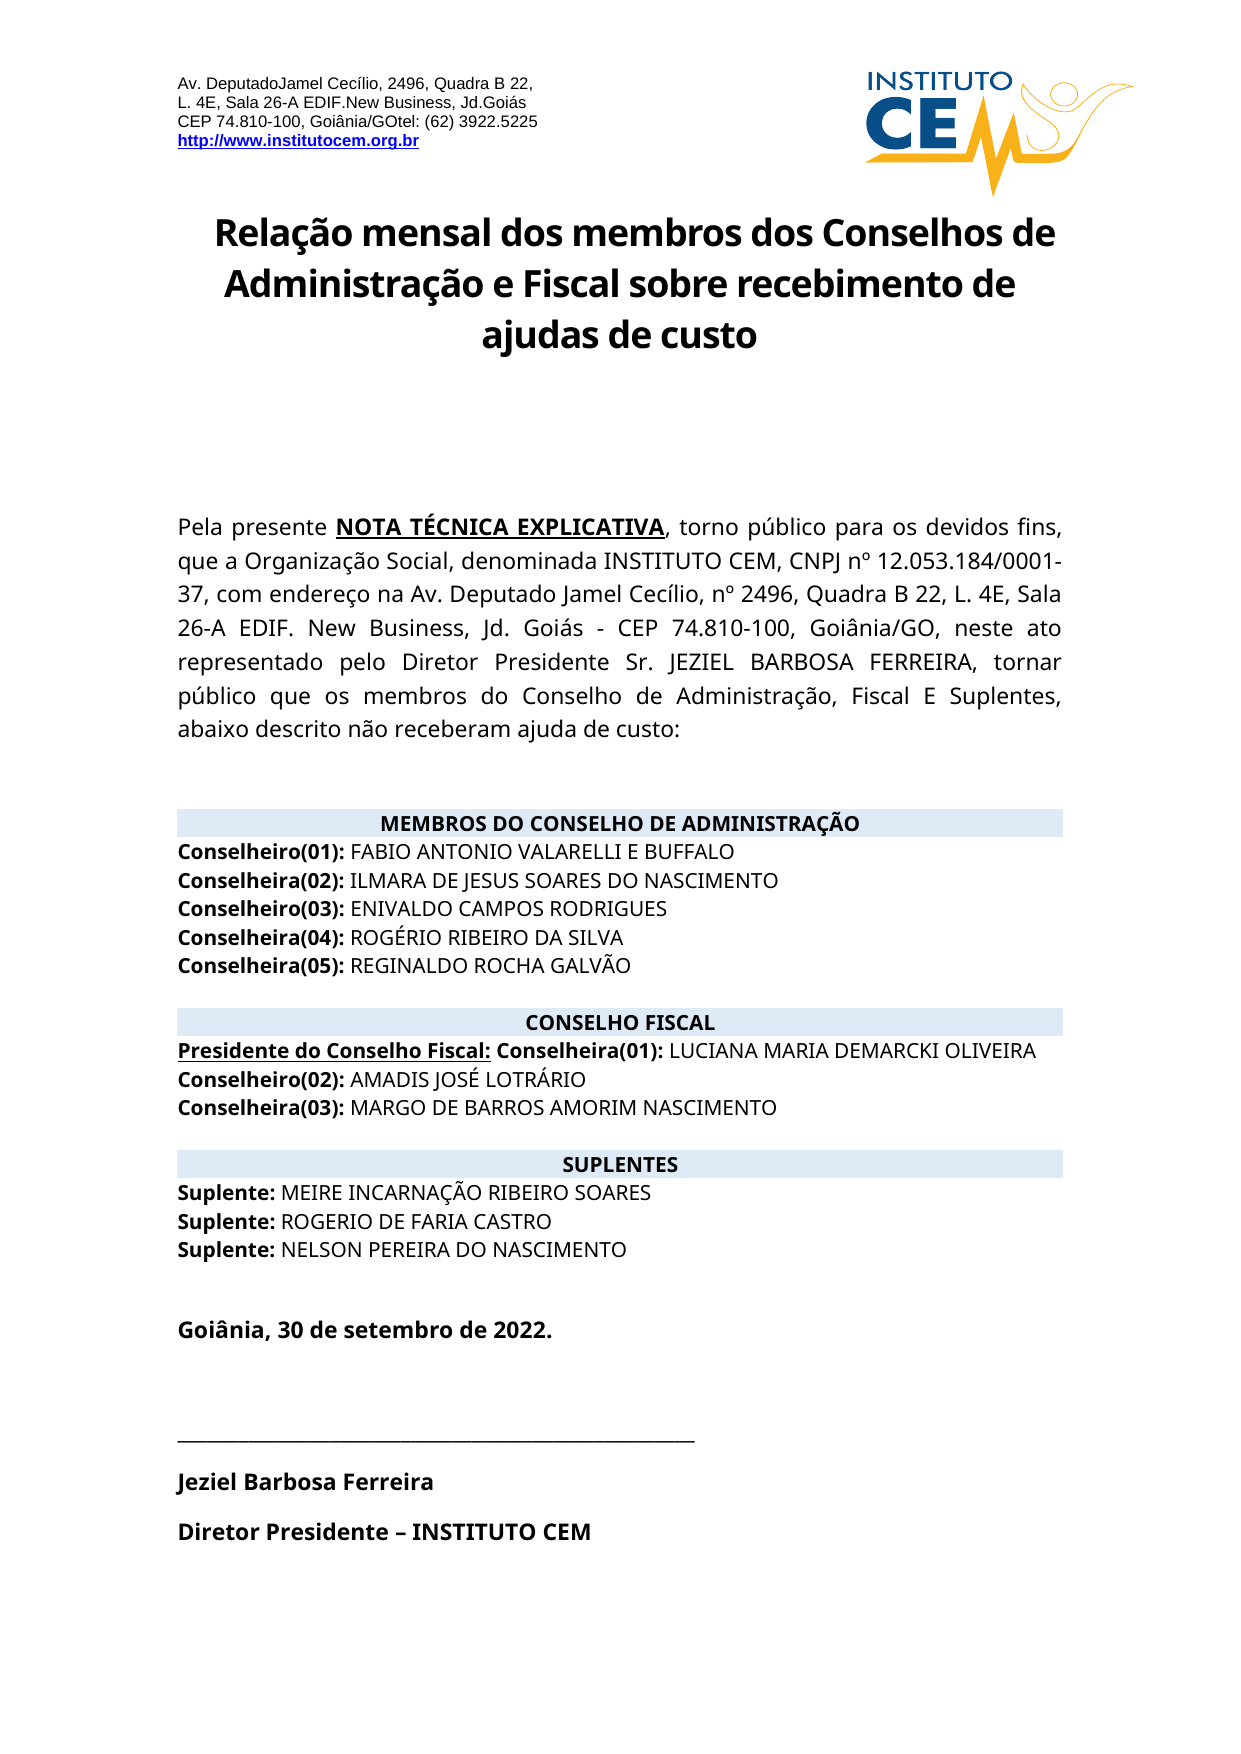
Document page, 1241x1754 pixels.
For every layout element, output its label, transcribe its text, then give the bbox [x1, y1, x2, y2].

text Jeziel Barbosa Ferreira [177, 1466, 1063, 1497]
text CONSELHO FISCAL [177, 1008, 1063, 1036]
text MEMBROS DO CONSELHO DE ADMINISTRAÇÃO [177, 809, 1063, 837]
text Goiânia, 30 de setembro de 2022. [177, 1314, 1063, 1346]
text Conselheira(03): MARGO DE BARROS AMORIM NASCIMENTO [177, 1093, 1063, 1122]
text Conselheiro(03): ENIVALDO CAMPOS RODRIGUES [177, 894, 1063, 923]
text Pela presente NOTA TÉCNICA EXPLICATIVA, torno público para os devidos fins, que a Organização Social, denominada INSTITUTO CEM, CNPJ nº 12.053.184/0001-37, com endereço na Av. Deputado Jamel Cecílio, nº 2496, Quadra B 22, L. 4E, Sala 26-A EDIF. New Business, Jd. Goiás - CEP 74.810-100, Goiânia/GO, neste ato representado pelo Diretor Presidente Sr. JEZIEL BARBOSA FERREIRA, tornar público que os membros do Conselho de Administração, Fiscal E Suplentes, abaixo descrito não receberam ajuda de custo: [177, 511, 1063, 744]
text Conselheiro(01): FABIO ANTONIO VALARELLI E BUFFALO [177, 837, 1063, 866]
text ___________________________________________________ [177, 1415, 1063, 1446]
text Conselheira(05): REGINALDO ROCHA GALVÃO [177, 951, 1063, 979]
text Conselheiro(02): AMADIS JOSÉ LOTRÁRIO [177, 1065, 1063, 1093]
text SUPLENTES [177, 1150, 1063, 1178]
text Suplente: NELSON PEREIRA DO NASCIMENTO [177, 1235, 1063, 1264]
text Presidente do Conselho Fiscal: Conselheira(01): LUCIANA MARIA DEMARCKI OLIVEIRA [177, 1036, 1063, 1065]
text Diretor Presidente – INSTITUTO CEM [177, 1516, 1063, 1547]
title Relação mensal dos membros dos Conselhos de Administração e Fiscal sobre recebimento de ajudas de custo [177, 206, 1063, 359]
text Conselheira(04): ROGÉRIO RIBEIRO DA SILVA [177, 923, 1063, 951]
text Suplente: MEIRE INCARNAÇÃO RIBEIRO SOARES [177, 1178, 1063, 1207]
text Conselheira(02): ILMARA DE JESUS SOARES DO NASCIMENTO [177, 866, 1063, 894]
text Suplente: ROGERIO DE FARIA CASTRO [177, 1207, 1063, 1235]
picture [864, 71, 1134, 198]
